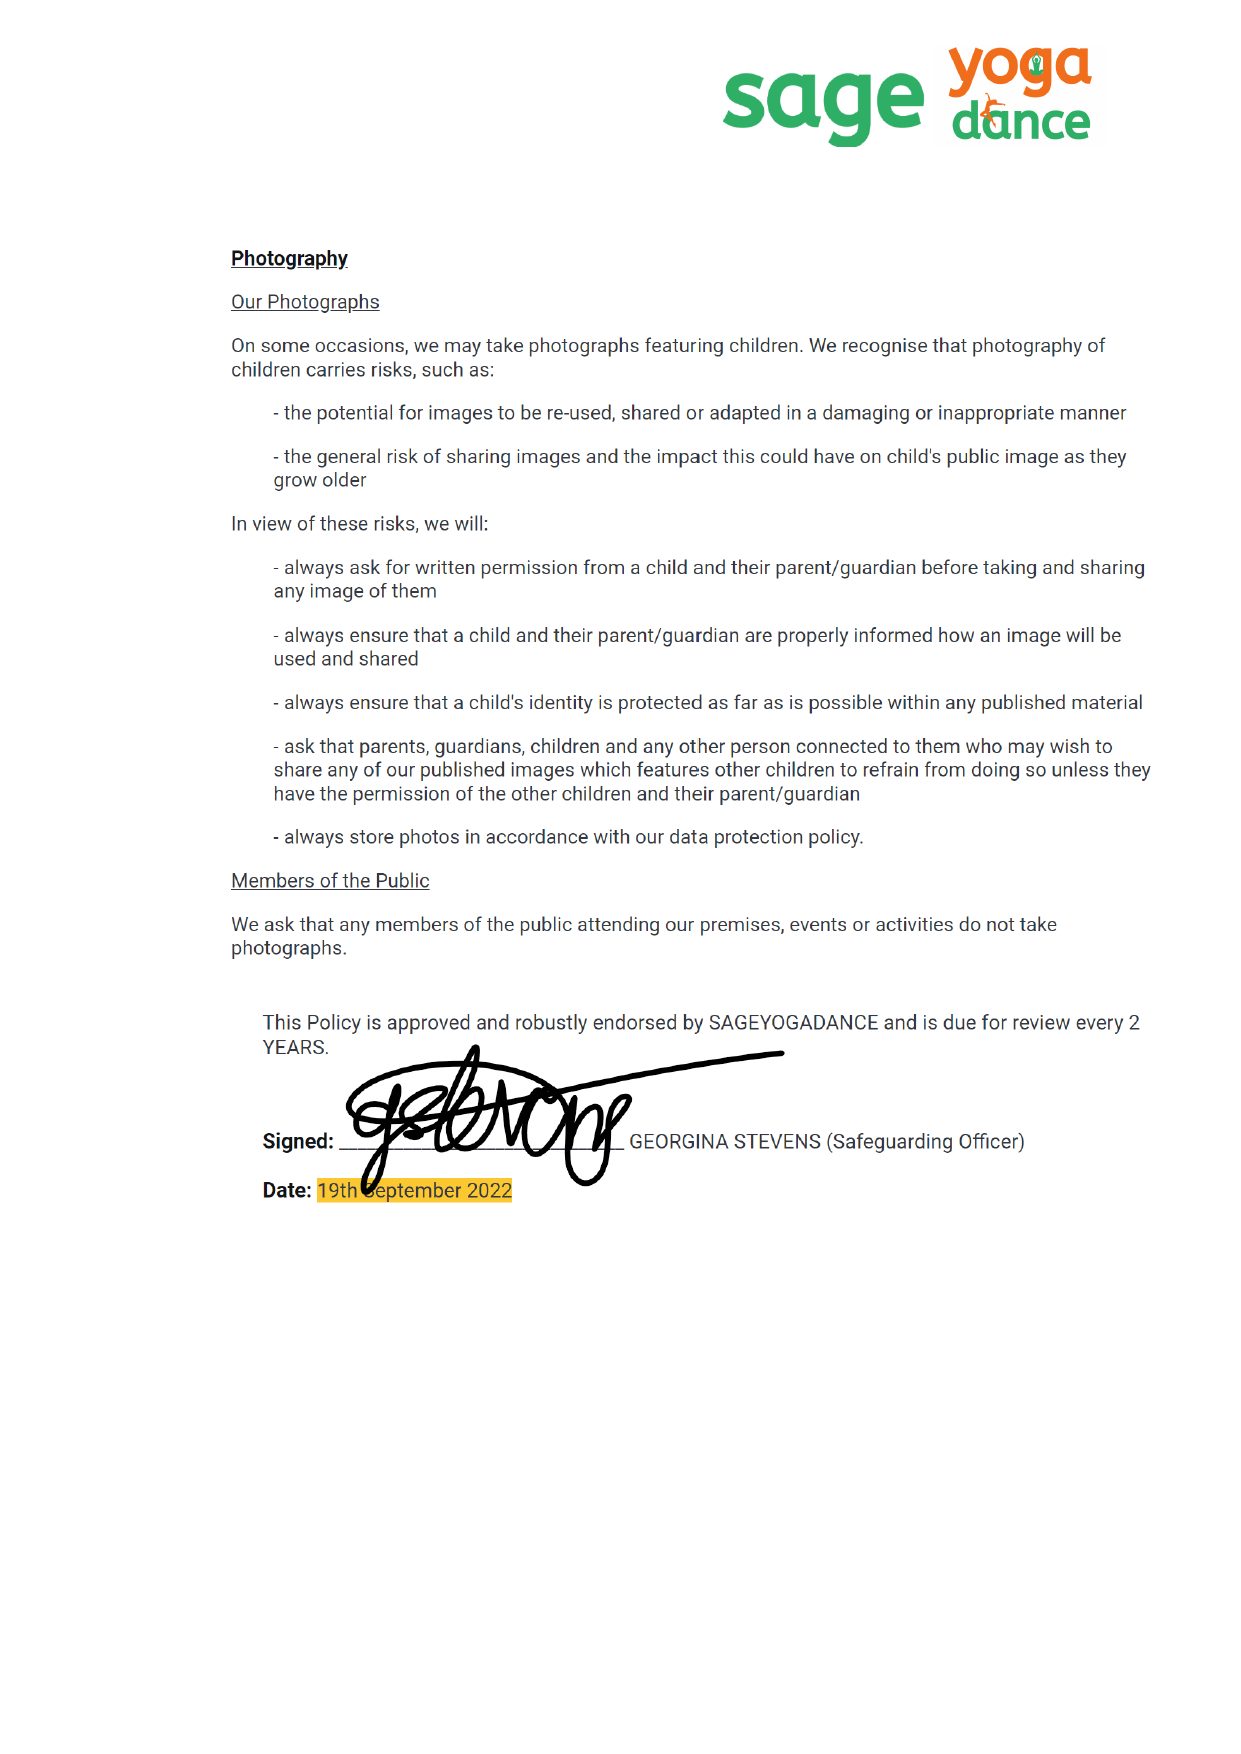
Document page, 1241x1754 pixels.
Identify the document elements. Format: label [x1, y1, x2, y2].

picture [225, 241, 1166, 979]
picture [225, 997, 1166, 1235]
